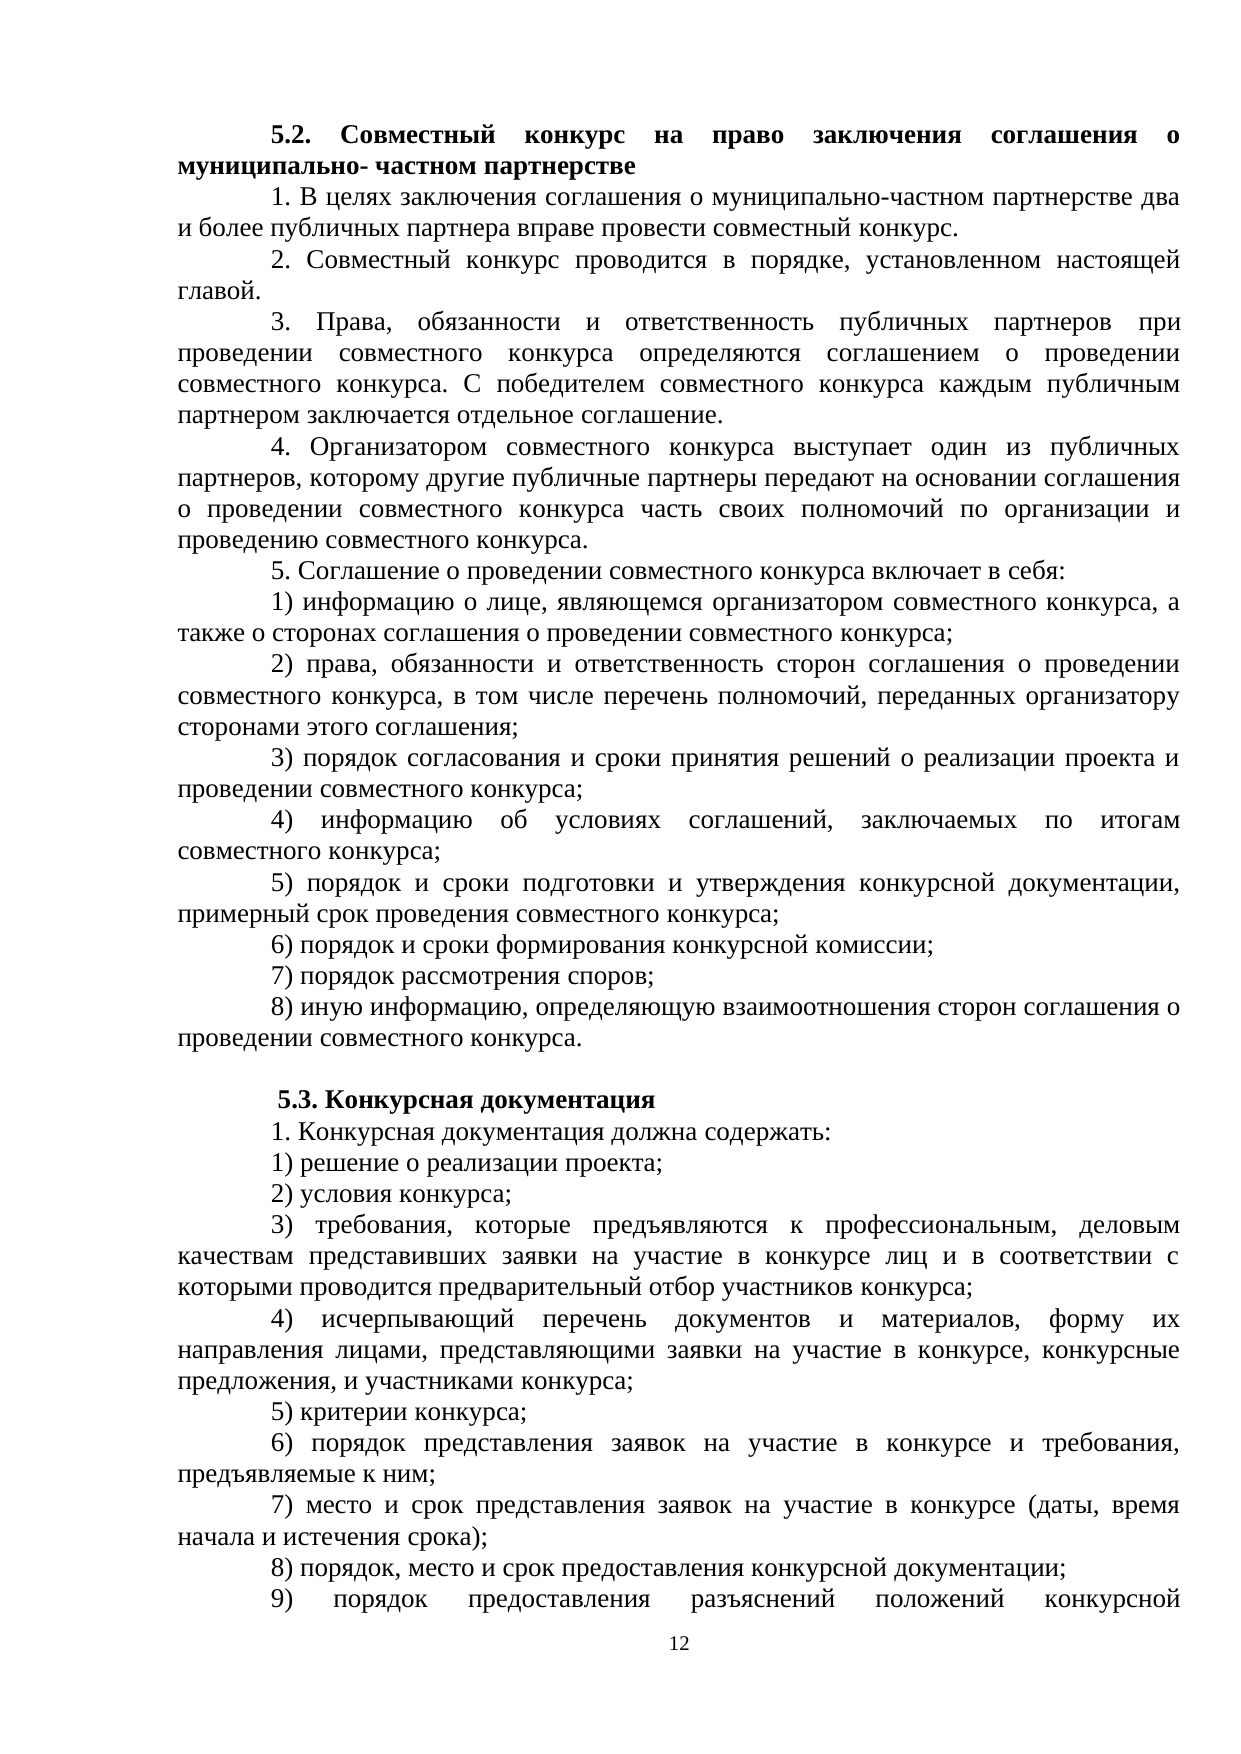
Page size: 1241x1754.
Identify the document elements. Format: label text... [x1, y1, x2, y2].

list 2) условия конкурса; [177, 1177, 1181, 1208]
list 5.3. Конкурсная документация [177, 1084, 1181, 1115]
list 8) порядок, место и срок предоставления конкурсной документации; [177, 1551, 1181, 1582]
list 7) порядок рассмотрения споров; [177, 959, 1181, 990]
list 4) исчерпывающий перечень документов и материалов, форму их направления лицами, представляющими заявки на участие в конкурсе, конкурсные предложения, и участниками конкурса; [177, 1302, 1181, 1395]
list 5. Соглашение о проведении совместного конкурса включает в себя: [177, 554, 1181, 585]
list 1) информацию о лице, являющемся организатором совместного конкурса, а также о сторонах соглашения о проведении совместного конкурса; [177, 585, 1181, 648]
list 2) права, обязанности и ответственность сторон соглашения о проведении совместного конкурса, в том числе перечень полномочий, переданных организатору сторонами этого соглашения; [177, 648, 1181, 741]
list 4) информацию об условиях соглашений, заключаемых по итогам совместного конкурса; [177, 803, 1181, 866]
list 7) место и срок представления заявок на участие в конкурсе (даты, время начала и истечения срока); [177, 1488, 1181, 1551]
list 1. В целях заключения соглашения о муниципально-частном партнерстве два и более публичных партнера вправе провести совместный конкурс. [177, 180, 1181, 243]
list 6) порядок и сроки формирования конкурсной комиссии; [177, 928, 1181, 959]
list 4. Организатором совместного конкурса выступает один из публичных партнеров, которому другие публичные партнеры передают на основании соглашения о проведении совместного конкурса часть своих полномочий по организации и проведению совместного конкурса. [177, 429, 1181, 554]
list 5.2. Совместный конкурс на право заключения соглашения о муниципально- частном партнерстве [177, 118, 1181, 180]
list 3) порядок согласования и сроки принятия решений о реализации проекта и проведении совместного конкурса; [177, 741, 1181, 803]
list 3. Права, обязанности и ответственность публичных партнеров при проведении совместного конкурса определяются соглашением о проведении совместного конкурса. С победителем совместного конкурса каждым публичным партнером заключается отдельное соглашение. [177, 305, 1181, 429]
list 5) порядок и сроки подготовки и утверждения конкурсной документации, примерный срок проведения совместного конкурса; [177, 866, 1181, 928]
list 1. Конкурсная документация должна содержать: [177, 1115, 1181, 1146]
list 2. Совместный конкурс проводится в порядке, установленном настоящей главой. [177, 243, 1181, 305]
list 8) иную информацию, определяющую взаимоотношения сторон соглашения о проведении совместного конкурса. [177, 990, 1181, 1052]
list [177, 1582, 1181, 1613]
list 5) критерии конкурса; [177, 1395, 1181, 1426]
list 1) решение о реализации проекта; [177, 1146, 1181, 1177]
list 6) порядок представления заявок на участие в конкурсе и требования, предъявляемые к ним; [177, 1426, 1181, 1488]
list 3) требования, которые предъявляются к профессиональным, деловым качествам представивших заявки на участие в конкурсе лиц и в соответствии с которыми проводится предварительный отбор участников конкурса; [177, 1208, 1181, 1302]
